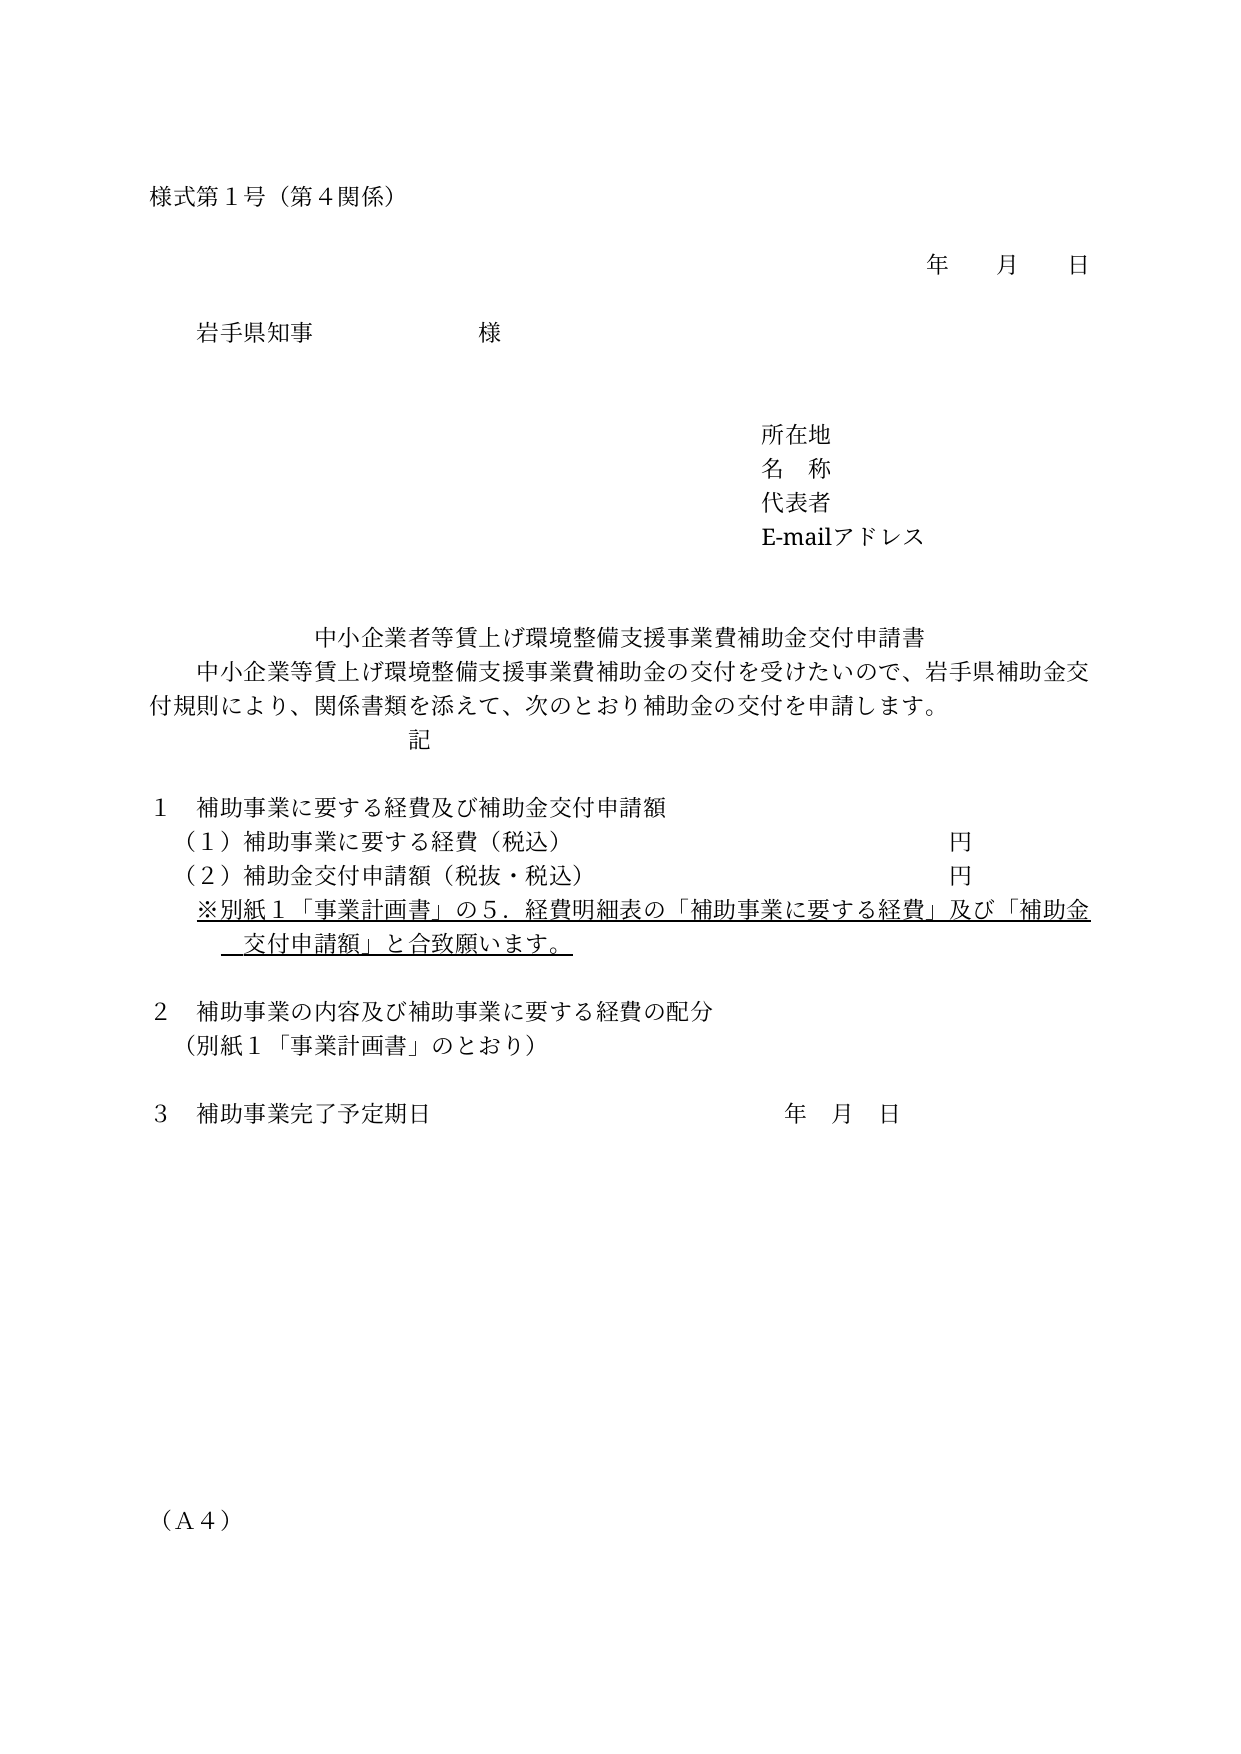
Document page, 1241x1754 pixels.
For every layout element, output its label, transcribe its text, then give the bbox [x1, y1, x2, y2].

text （２）補助金交付申請額（税抜・税込） 円 [149, 858, 1091, 892]
text 所在地 [754, 416, 1091, 450]
text 様式第１号（第４関係） [149, 178, 1091, 212]
text E-mailアドレス [754, 518, 1091, 552]
text 中小企業等賃上げ環境整備支援事業費補助金の交付を受けたいので、岩手県補助金交付規則により、関係書類を添えて、次のとおり補助金の交付を申請します｡ [149, 654, 1091, 722]
text 年 月 日 [149, 246, 1091, 280]
text 岩手県知事 様 [149, 314, 1091, 348]
text 名 称 [754, 450, 1091, 484]
text （別紙１「事業計画書」のとおり） [149, 1027, 1091, 1061]
text 記 [149, 722, 1091, 756]
text 中小企業者等賃上げ環境整備支援事業費補助金交付申請書 [149, 620, 1091, 654]
text （１）補助事業に要する経費（税込） 円 [149, 824, 1091, 858]
text ※別紙１「事業計画書」の５．経費明細表の「補助事業に要する経費」及び「補助金交付申請額」と合致願います。 [149, 892, 1091, 959]
text （Ａ４） [149, 1503, 1091, 1537]
text 代表者 [754, 484, 1091, 518]
text １ 補助事業に要する経費及び補助金交付申請額 [149, 790, 1091, 824]
text ２ 補助事業の内容及び補助事業に要する経費の配分 [149, 993, 1091, 1027]
text ３ 補助事業完了予定期日 年 月 日 [149, 1095, 1091, 1129]
